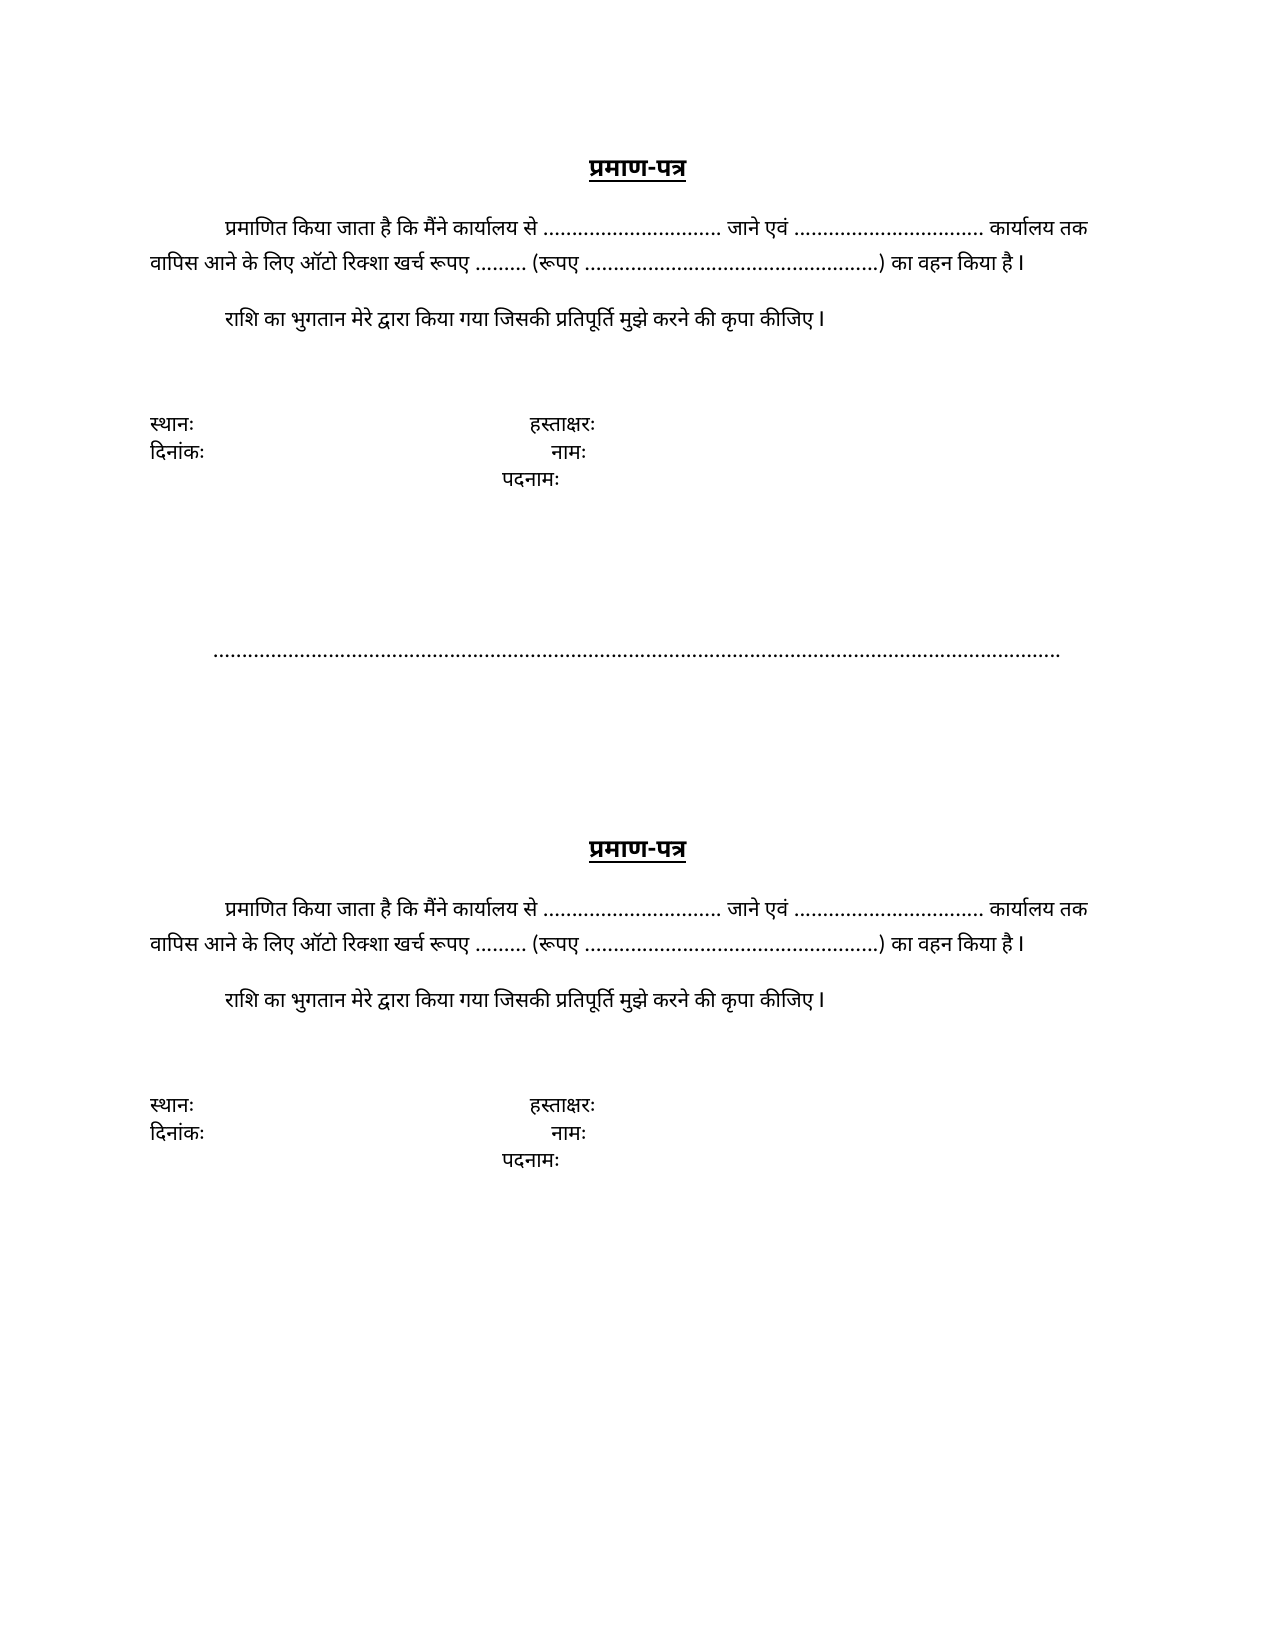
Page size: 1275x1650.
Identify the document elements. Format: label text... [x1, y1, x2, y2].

text प्रमाणित किया जाता है कि मैंने कार्यालय से ............................... जाने एवं ................................. कार्यालय तक वापिस आने के लिए ऑटो रिक्‍शा खर्च रूपए ......... (रूपए ...................................................) का वहन किया है I [150, 213, 1125, 278]
text प्रमाण-पत्र [150, 831, 1125, 867]
text स्‍थानः हस्‍ताक्षरः दिनांकः नामः [150, 413, 1125, 468]
text पदनामः [150, 468, 1125, 495]
text पदनामः [150, 1149, 1125, 1176]
text प्रमाण-पत्र [150, 150, 1125, 186]
text राशि का भुगतान मेरे द्वारा किया गया जिसकी प्रतिपूर्ति मुझे करने की कृपा कीजिए I [150, 304, 1125, 335]
text राशि का भुगतान मेरे द्वारा किया गया जिसकी प्रतिपूर्ति मुझे करने की कृपा कीजिए I [150, 985, 1125, 1016]
text स्‍थानः हस्‍ताक्षरः दिनांकः नामः [150, 1094, 1125, 1149]
text ................................................................................................................................................... [150, 635, 1125, 663]
text प्रमाणित किया जाता है कि मैंने कार्यालय से ............................... जाने एवं ................................. कार्यालय तक वापिस आने के लिए ऑटो रिक्‍शा खर्च रूपए ......... (रूपए ...................................................) का वहन किया है I [150, 894, 1125, 959]
